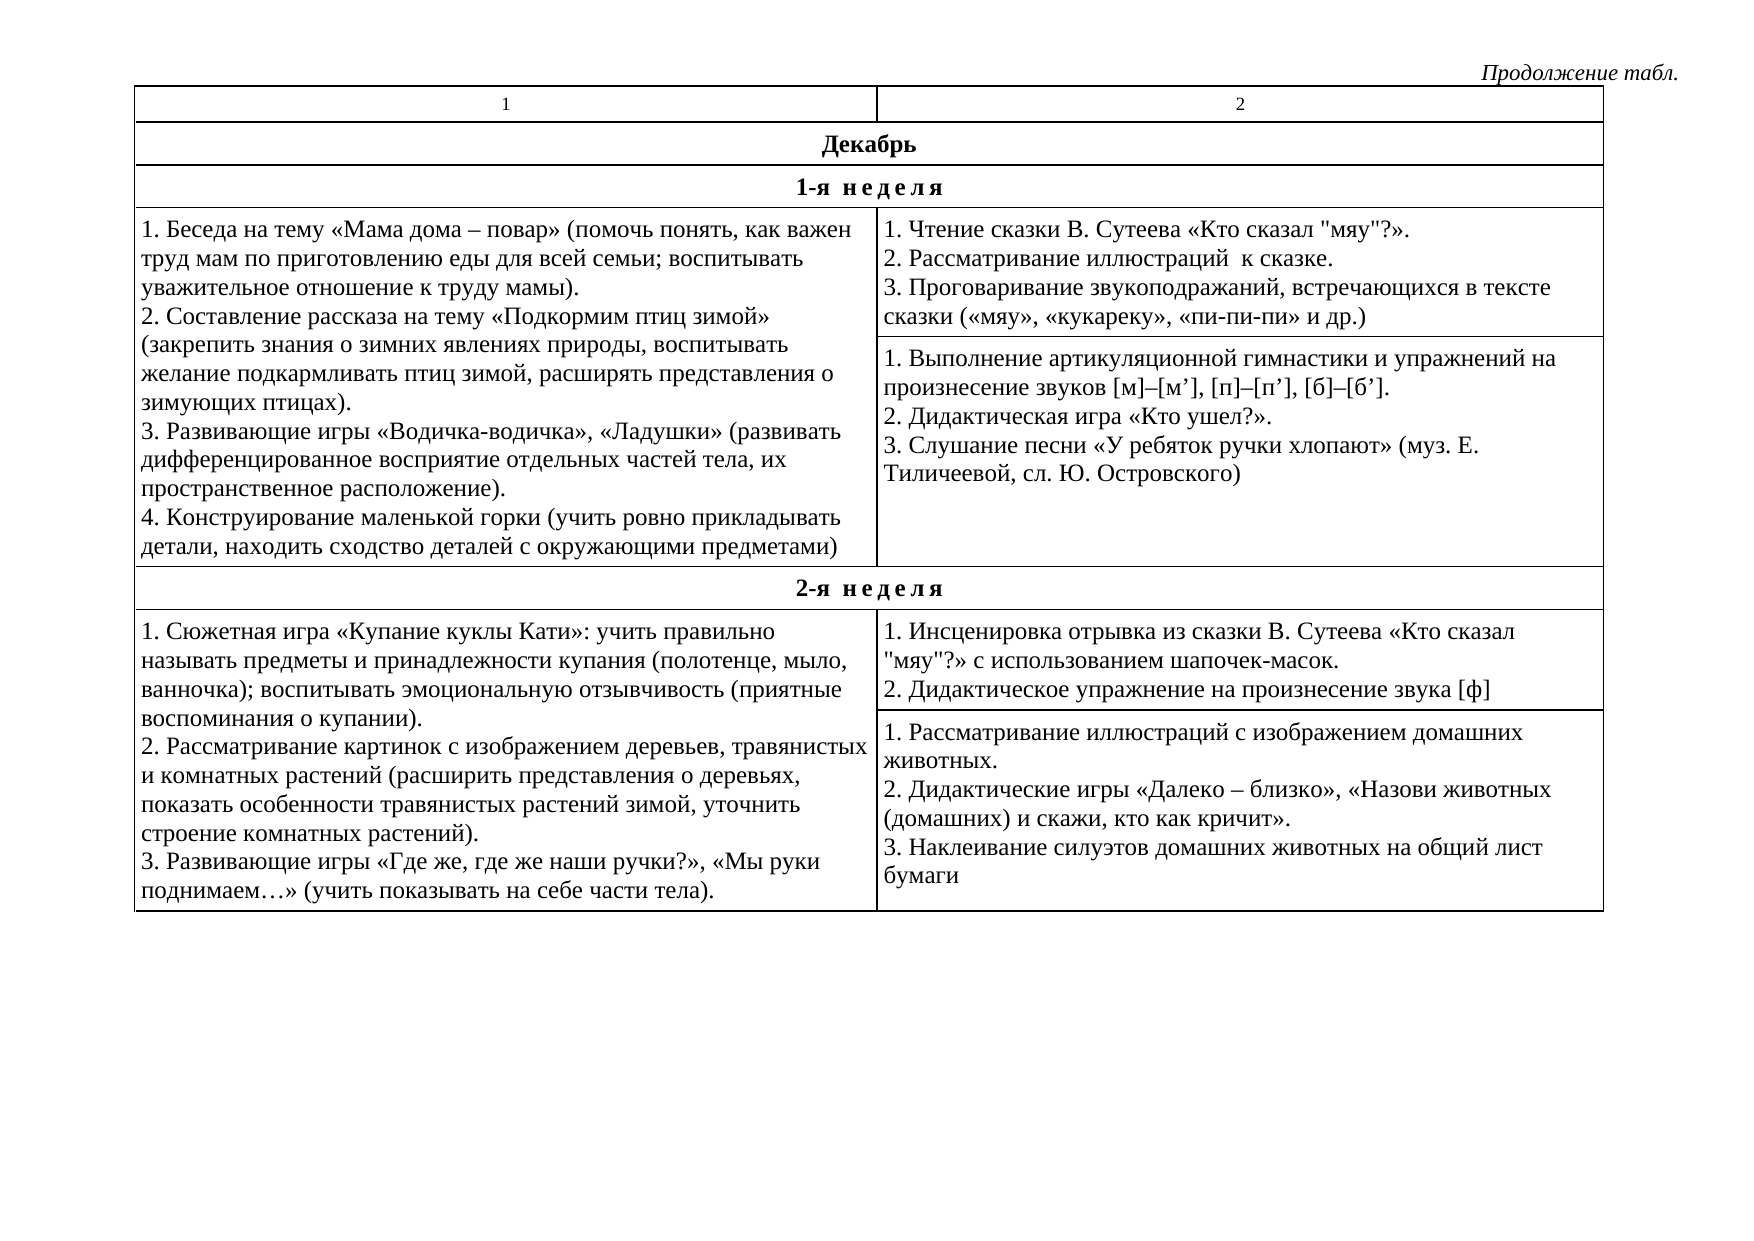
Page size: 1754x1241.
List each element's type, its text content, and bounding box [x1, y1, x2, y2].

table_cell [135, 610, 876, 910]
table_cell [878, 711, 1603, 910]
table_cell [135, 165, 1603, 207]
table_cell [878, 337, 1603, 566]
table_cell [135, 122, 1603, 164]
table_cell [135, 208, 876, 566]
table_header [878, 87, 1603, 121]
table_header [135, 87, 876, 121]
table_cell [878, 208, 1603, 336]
text Продолжение табл. [59, 59, 1679, 85]
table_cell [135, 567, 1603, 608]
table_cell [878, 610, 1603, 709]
